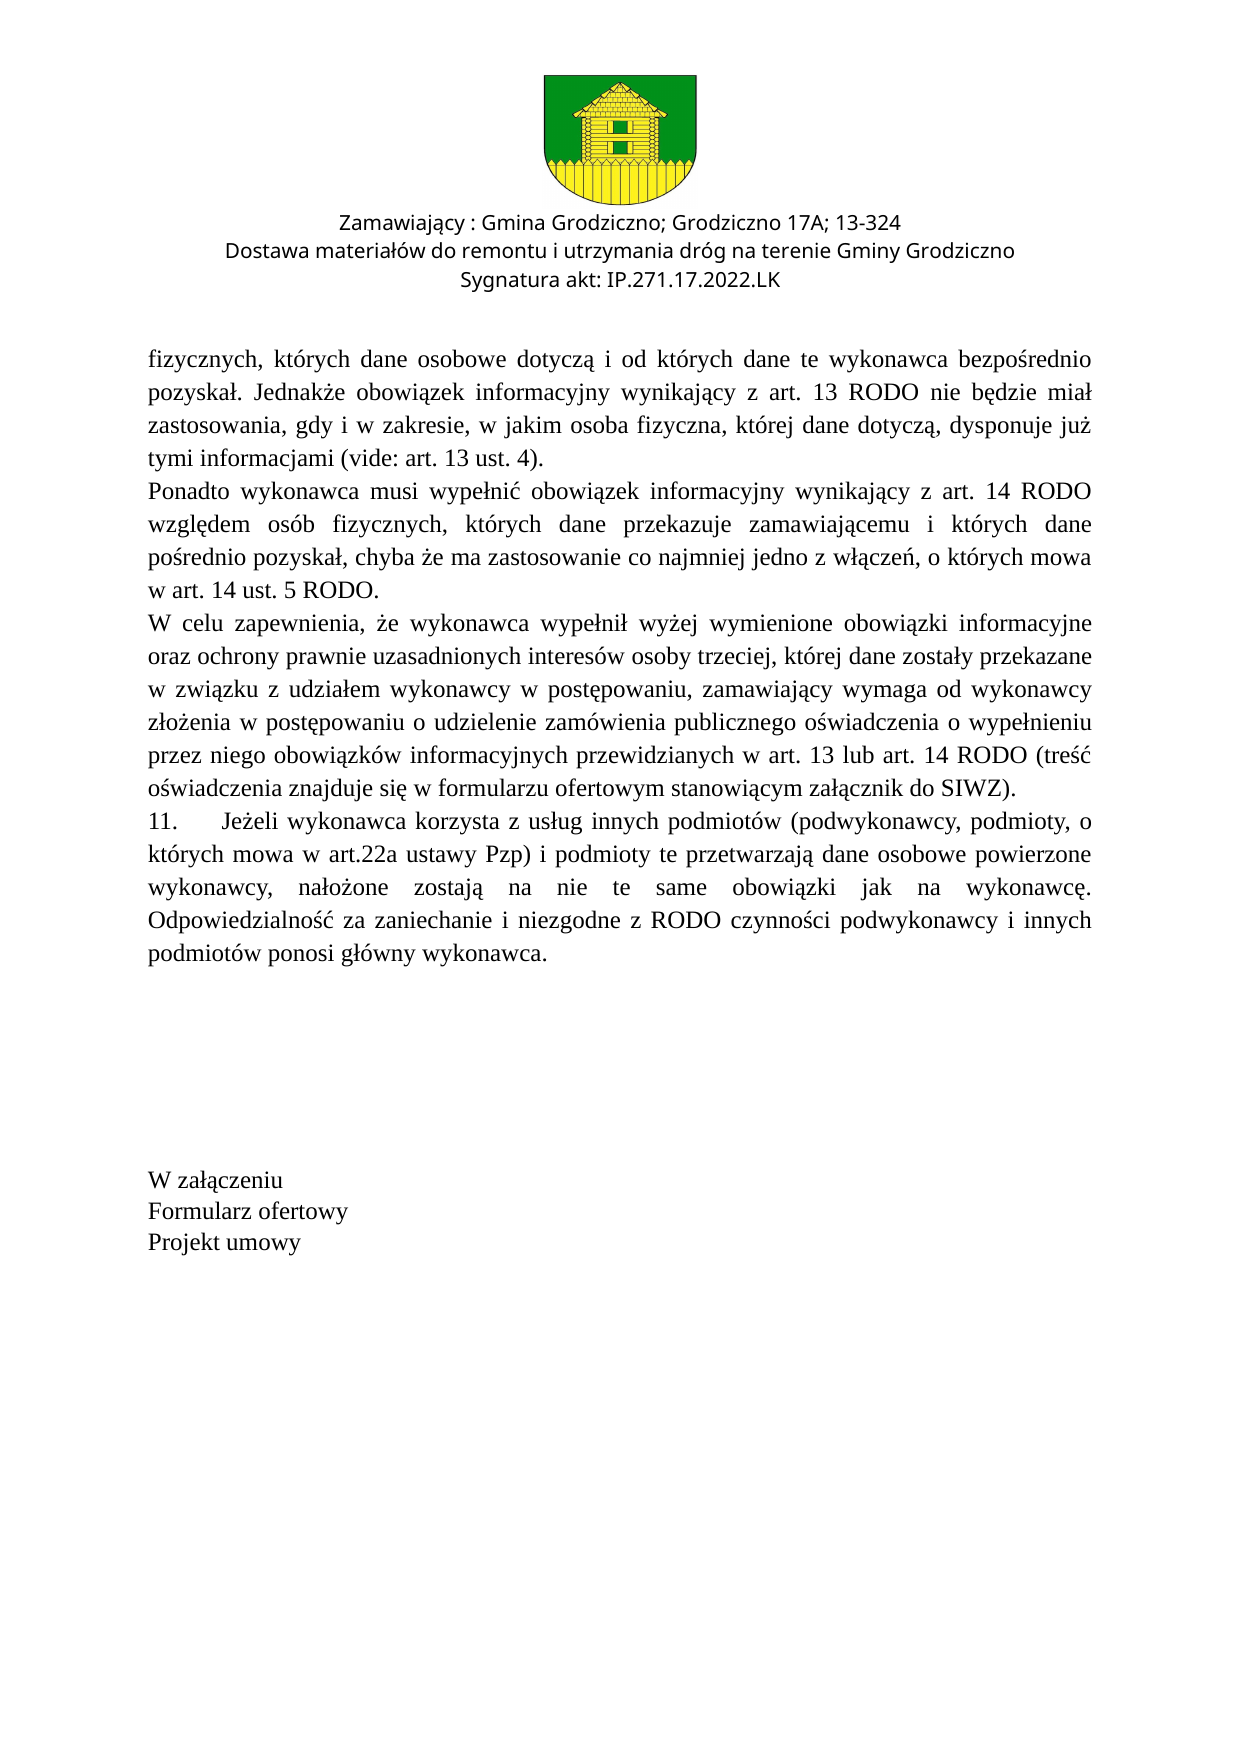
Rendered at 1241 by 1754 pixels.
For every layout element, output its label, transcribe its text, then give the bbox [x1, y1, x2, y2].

text W załączeniu [148, 1165, 1093, 1194]
text W celu zapewnienia, że wykonawca wypełnił wyżej wymienione obowiązki informacyjne oraz ochrony prawnie uzasadnionych interesów osoby trzeciej, której dane zostały przekazane w związku z udziałem wykonawcy w postępowaniu, zamawiający wymaga od wykonawcy złożenia w postępowaniu o udzielenie zamówienia publicznego oświadczenia o wypełnieniu przez niego obowiązków informacyjnych przewidzianych w art. 13 lub art. 14 RODO (treść oświadczenia znajduje się w formularzu ofertowym stanowiącym załącznik do SIWZ). [148, 608, 1093, 802]
text Ponadto wykonawca musi wypełnić obowiązek informacyjny wynikający z art. 14 RODO względem osób fizycznych, których dane przekazuje zamawiającemu i których dane pośrednio pozyskał, chyba że ma zastosowanie co najmniej jedno z włączeń, o których mowa w art. 14 ust. 5 RODO. [148, 476, 1093, 604]
picture [542, 73, 699, 209]
text Formularz ofertowy [148, 1196, 1093, 1225]
text 11. Jeżeli wykonawca korzysta z usług innych podmiotów (podwykonawcy, podmioty, o których mowa w art.22a ustawy Pzp) i podmioty te przetwarzają dane osobowe powierzone wykonawcy, nałożone zostają na nie te same obowiązki jak na wykonawcę. Odpowiedzialność za zaniechanie i niezgodne z RODO czynności podwykonawcy i innych podmiotów ponosi główny wykonawca. [148, 806, 1093, 967]
text Projekt umowy [148, 1227, 1093, 1256]
